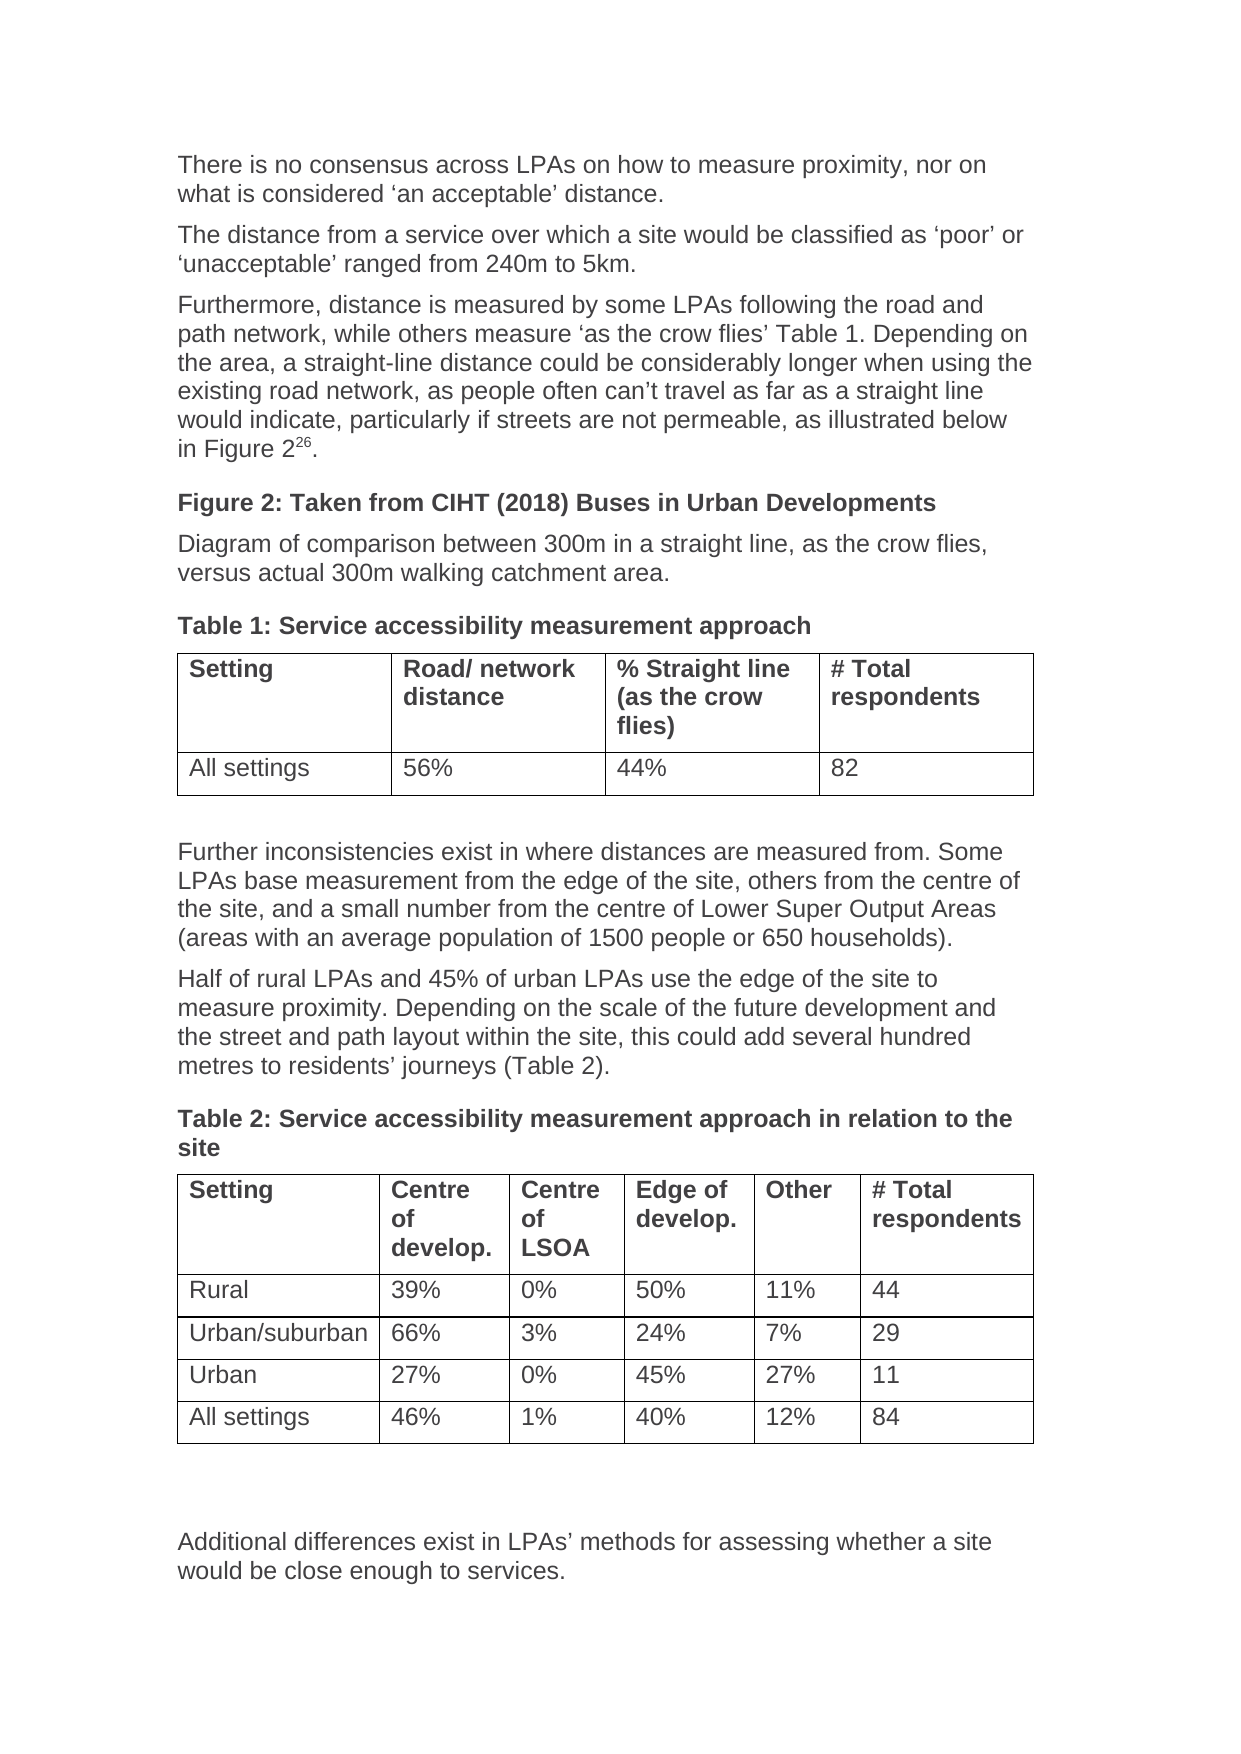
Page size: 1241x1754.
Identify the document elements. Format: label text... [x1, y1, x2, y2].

table_cell 45% [625, 1360, 754, 1401]
table_cell 56% [392, 753, 605, 794]
table_cell 11 [861, 1360, 1033, 1401]
table_cell 27% [755, 1360, 860, 1401]
table_cell 50% [625, 1275, 754, 1316]
text There is no consensus across LPAs on how to measure proximity, nor on what is considered ‘an acceptable’ distance. [177, 150, 1034, 207]
table_header Other [755, 1175, 860, 1274]
table_cell 46% [380, 1402, 509, 1443]
table_cell 39% [380, 1275, 509, 1316]
table_header # Total respondents [861, 1175, 1033, 1274]
table_cell Rural [178, 1275, 379, 1316]
table_header Centre of LSOA [510, 1175, 624, 1274]
table_cell 3% [510, 1318, 624, 1359]
table_header # Total respondents [820, 654, 1033, 752]
table_cell 66% [380, 1318, 509, 1359]
table_cell 0% [510, 1275, 624, 1316]
table_cell 44% [606, 753, 819, 794]
text The distance from a service over which a site would be classified as ‘poor’ or ‘unacceptable’ ranged from 240m to 5km. [177, 220, 1034, 277]
table_cell 1% [510, 1402, 624, 1443]
table_header Setting [178, 654, 391, 752]
table_cell All settings [178, 753, 391, 794]
text Additional differences exist in LPAs’ methods for assessing whether a site would be close enough to services. [177, 1527, 1034, 1584]
table_cell 27% [380, 1360, 509, 1401]
table_header Road/ network distance [392, 654, 605, 752]
table_cell 84 [861, 1402, 1033, 1443]
text Furthermore, distance is measured by some LPAs following the road and path network, while others measure ‘as the crow flies’ Table 1. Depending on the area, a straight-line distance could be considerably longer when using the existing road network, as people often can’t travel as far as a straight line would indicate, particularly if streets are not permeable, as illustrated below in Figure 2. [177, 290, 1034, 462]
table_cell 29 [861, 1318, 1033, 1359]
table_cell 0% [510, 1360, 624, 1401]
text Half of rural LPAs and 45% of urban LPAs use the edge of the site to measure proximity. Depending on the scale of the future development and the street and path layout within the site, this could add several hundred metres to residents’ journeys (Table 2). [177, 964, 1034, 1079]
subtitle Table 1: Service accessibility measurement approach [177, 611, 1034, 640]
table_cell All settings [178, 1402, 379, 1443]
table_cell 12% [755, 1402, 860, 1443]
table_cell 82 [820, 753, 1033, 794]
table_header Centre of develop. [380, 1175, 509, 1274]
subtitle Table 2: Service accessibility measurement approach in relation to the site [177, 1104, 1034, 1162]
table_cell 11% [755, 1275, 860, 1316]
text Diagram of comparison between 300m in a straight line, as the crow flies, versus actual 300m walking catchment area. [177, 529, 1034, 586]
table_cell 24% [625, 1318, 754, 1359]
table_header Setting [178, 1175, 379, 1274]
table_cell Urban [178, 1360, 379, 1401]
subtitle Figure 2: Taken from CIHT (2018) Buses in Urban Developments [177, 487, 1034, 516]
table_cell 40% [625, 1402, 754, 1443]
table_header Edge of develop. [625, 1175, 754, 1274]
text Further inconsistencies exist in where distances are measured from. Some LPAs base measurement from the edge of the site, others from the centre of the site, and a small number from the centre of Lower Super Output Areas (areas with an average population of 1500 people or 650 households). [177, 837, 1034, 952]
table_cell 7% [755, 1318, 860, 1359]
table_cell 44 [861, 1275, 1033, 1316]
table_cell Urban/suburban [178, 1318, 379, 1359]
table_header % Straight line (as the crow flies) [606, 654, 819, 752]
